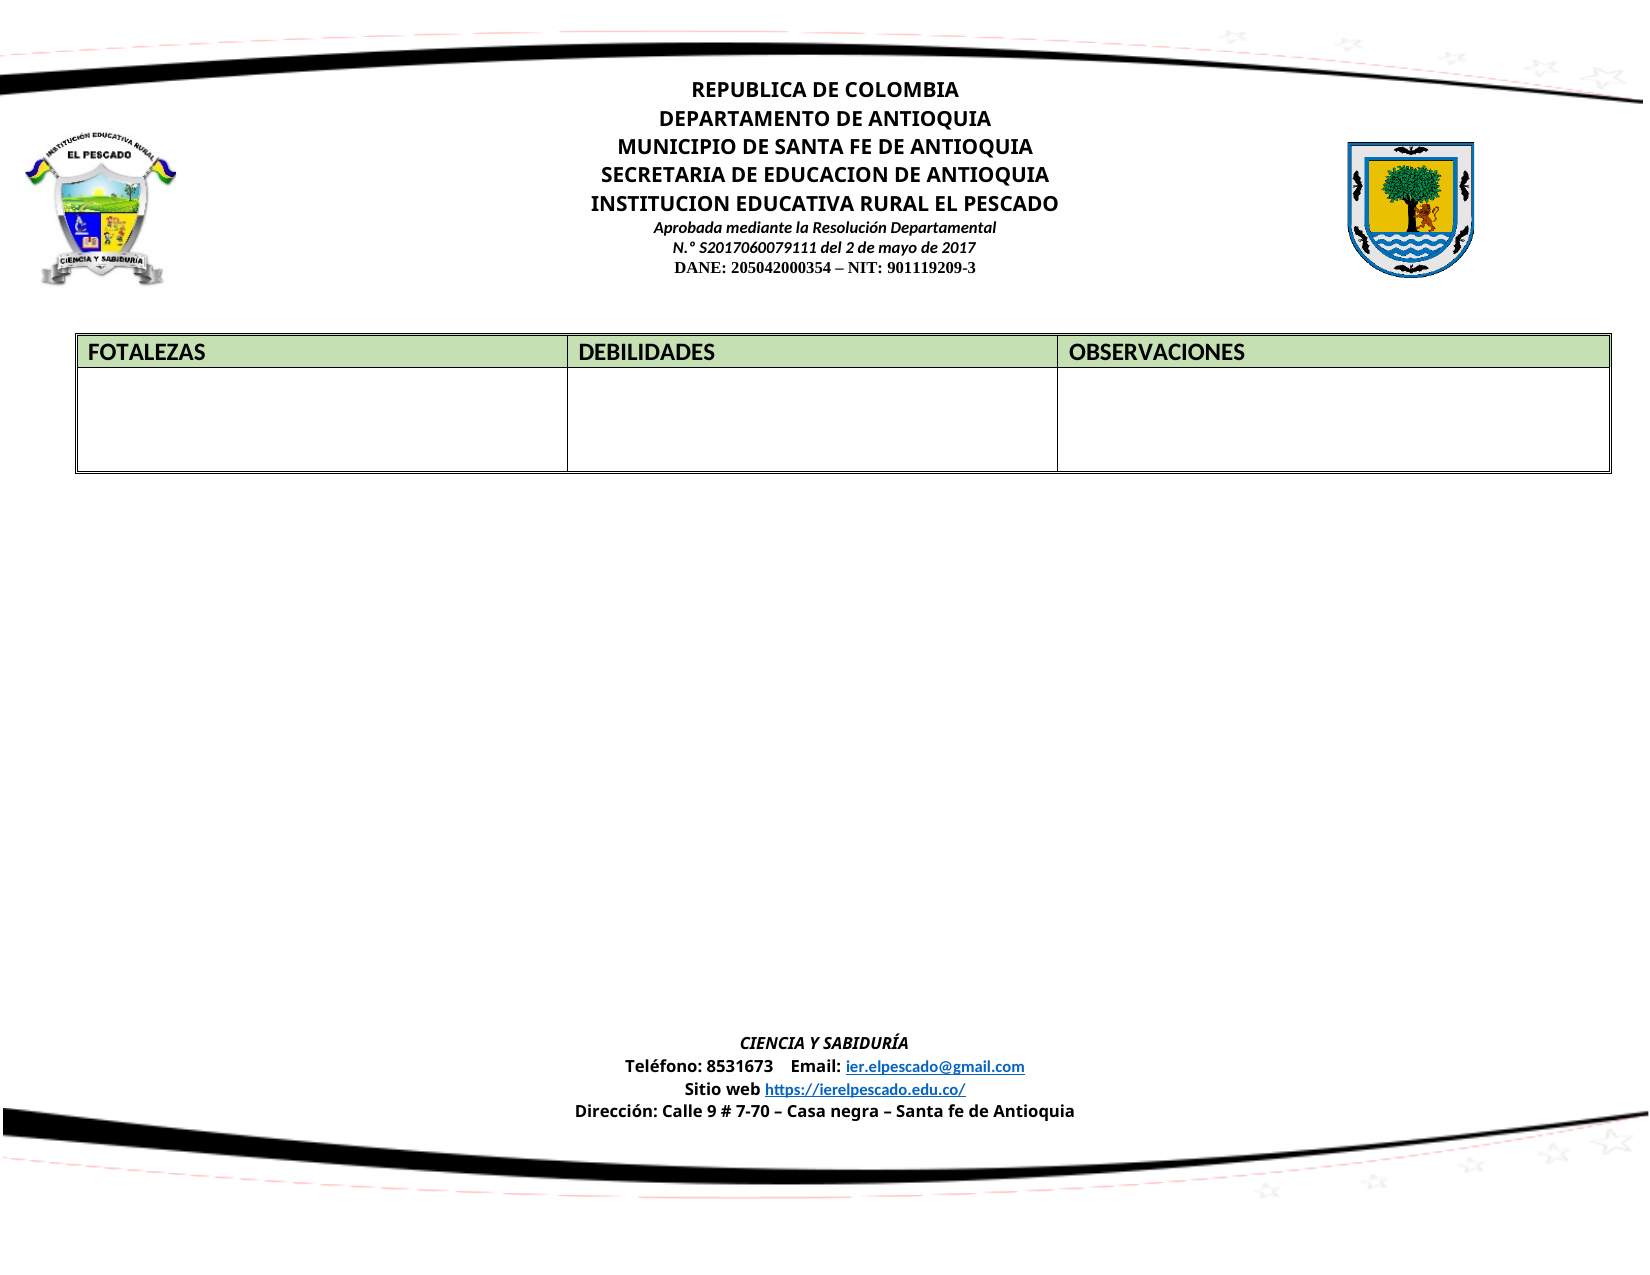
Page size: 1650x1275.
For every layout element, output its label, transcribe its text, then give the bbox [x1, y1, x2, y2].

picture [24, 130, 177, 292]
picture [3, 1108, 1649, 1236]
table_cell [78, 368, 567, 471]
picture [0, 0, 1643, 107]
picture [1347, 142, 1475, 278]
table_header FOTALEZAS [78, 336, 567, 367]
table_cell [1058, 368, 1609, 471]
table_cell [568, 368, 1057, 471]
table_header OBSERVACIONES [1058, 336, 1609, 367]
table_header DEBILIDADES [568, 336, 1057, 367]
